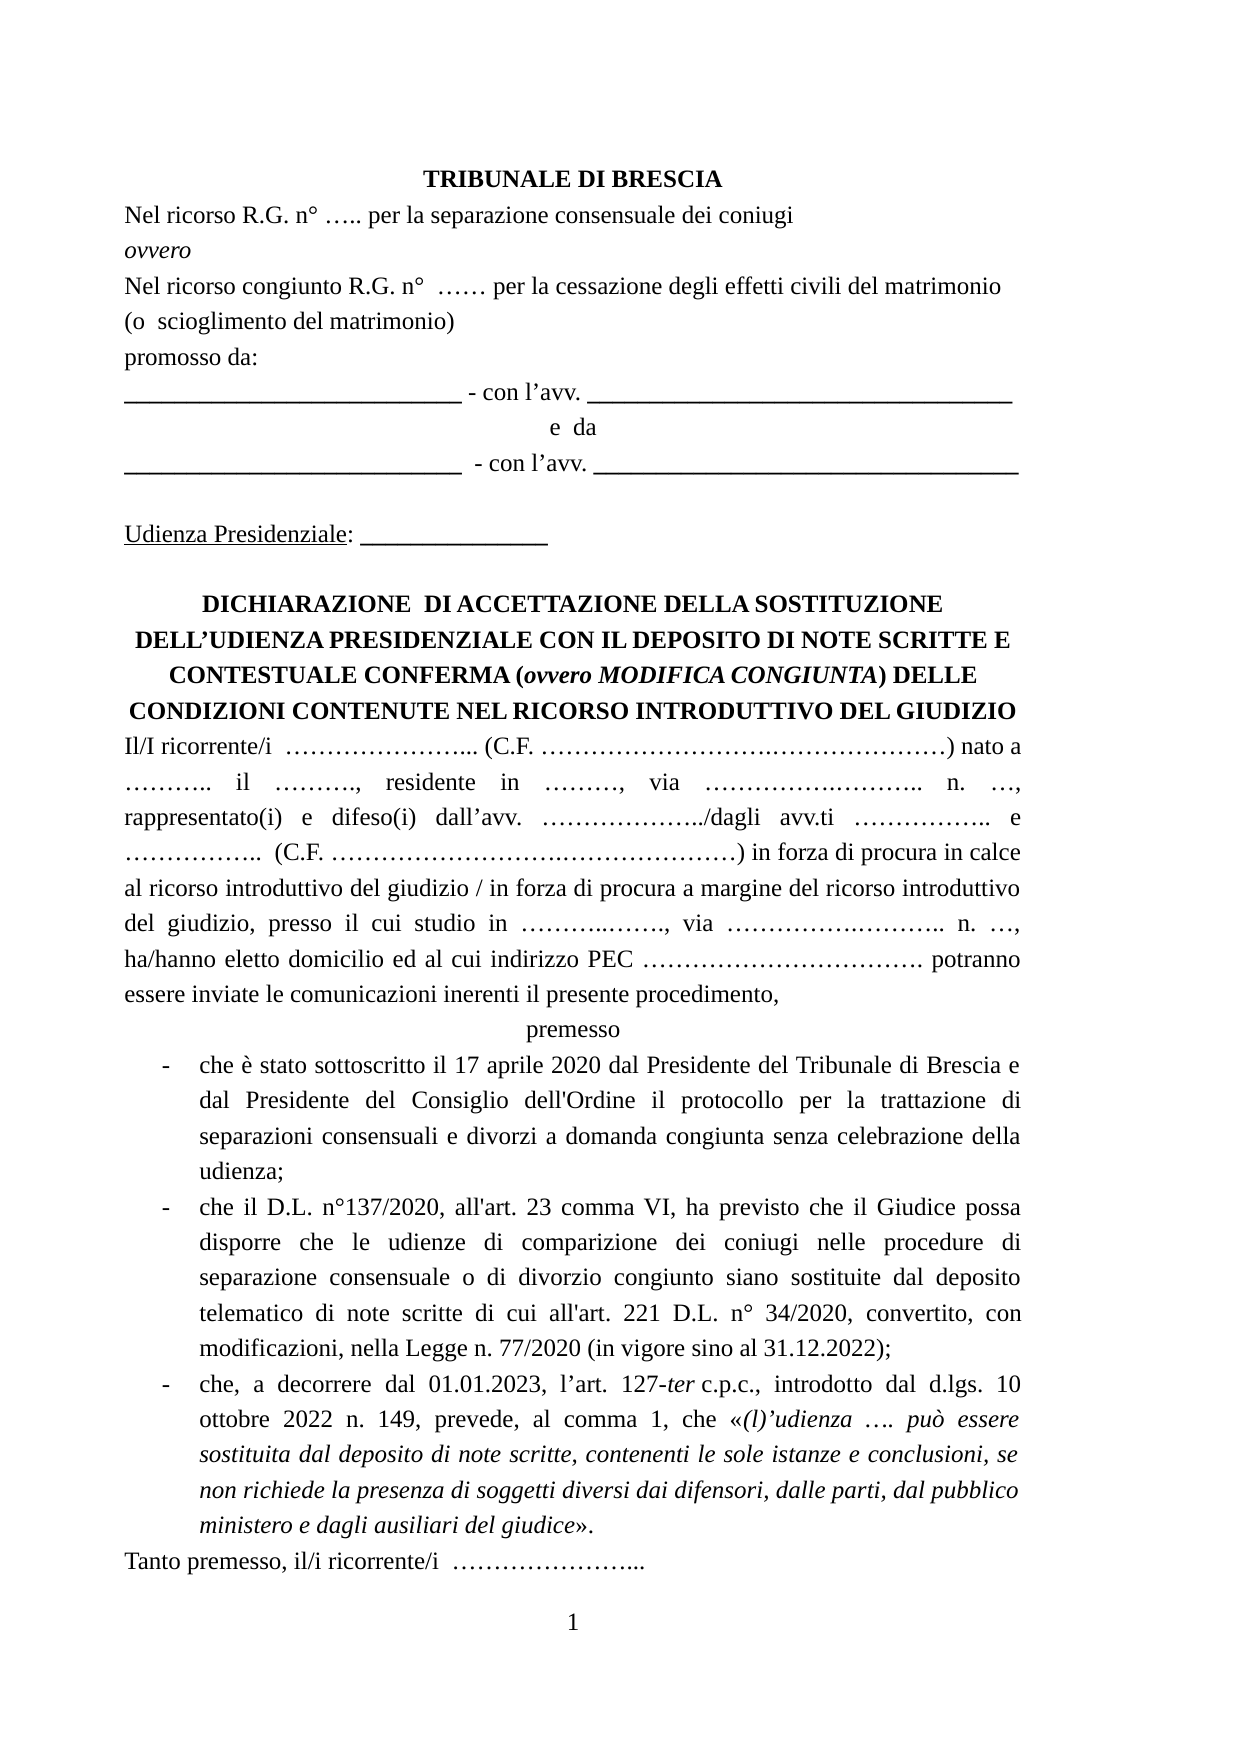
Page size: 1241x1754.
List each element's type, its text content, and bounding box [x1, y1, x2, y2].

list che, a decorrere dal 01.01.2023, l’art. 127-ter c.p.c., introdotto dal d.lgs. 10 ottobre 2022 n. 149, prevede, al comma 1, che «(l)’udienza …. può essere sostituita dal deposito di note scritte, contenenti le sole istanze e conclusioni, se non richiede la presenza di soggetti diversi dai difensori, dalle parti, dal pubblico ministero e dagli ausiliari del giudice». [162, 1364, 1022, 1541]
text Tanto premesso, il/i ricorrente/i …………………... [124, 1541, 1022, 1576]
text Nel ricorso R.G. n° ….. per la separazione consensuale dei coniugi [124, 195, 1022, 230]
text ___________________________ - con l’avv. __________________________________ [124, 443, 1022, 478]
text Udienza Presidenziale: _______________ [124, 514, 1022, 549]
text ___________________________ - con l’avv. __________________________________ [124, 372, 1022, 407]
text ovvero [124, 230, 1022, 266]
text premesso [124, 1009, 1022, 1045]
text promosso da: [124, 337, 1022, 372]
text Nel ricorso congiunto R.G. n° …… per la cessazione degli effetti civili del matrimonio (o scioglimento del matrimonio) [124, 266, 1022, 337]
text Il/I ricorrente/i …………………... (C.F. ……………………….…………………) nato a ……….. il ………., residente in ………, via …………….……….. n. …, rappresentato(i) e difeso(i) dall’avv. ………………../dagli avv.ti …………….. e …………….. (C.F. ……………………….…………………) in forza di procura in calce al ricorso introduttivo del giudizio / in forza di procura a margine del ricorso introduttivo del giudizio, presso il cui studio in ………..……., via …………….……….. n. …, ha/hanno eletto domicilio ed al cui indirizzo PEC ……………………………. potranno essere inviate le comunicazioni inerenti il presente procedimento, [124, 726, 1022, 1009]
list che è stato sottoscritto il 17 aprile 2020 dal Presidente del Tribunale di Brescia e dal Presidente del Consiglio dell'Ordine il protocollo per la trattazione di separazioni consensuali e divorzi a domanda congiunta senza celebrazione della udienza; [162, 1045, 1022, 1187]
list che il D.L. n°137/2020, all'art. 23 comma VI, ha previsto che il Giudice possa disporre che le udienze di comparizione dei coniugi nelle procedure di separazione consensuale o di divorzio congiunto siano sostituite dal deposito telematico di note scritte di cui all'art. 221 D.L. n° 34/2020, convertito, con modificazioni, nella Legge n. 77/2020 (in vigore sino al 31.12.2022); [162, 1187, 1022, 1364]
text e da [124, 407, 1022, 443]
text TRIBUNALE DI BRESCIA [124, 159, 1022, 195]
text DICHIARAZIONE DI ACCETTAZIONE DELLA SOSTITUZIONE DELL’UDIENZA PRESIDENZIALE CON IL DEPOSITO DI NOTE SCRITTE E CONTESTUALE CONFERMA (ovvero MODIFICA CONGIUNTA) DELLE CONDIZIONI CONTENUTE NEL RICORSO INTRODUTTIVO DEL GIUDIZIO [124, 584, 1022, 726]
